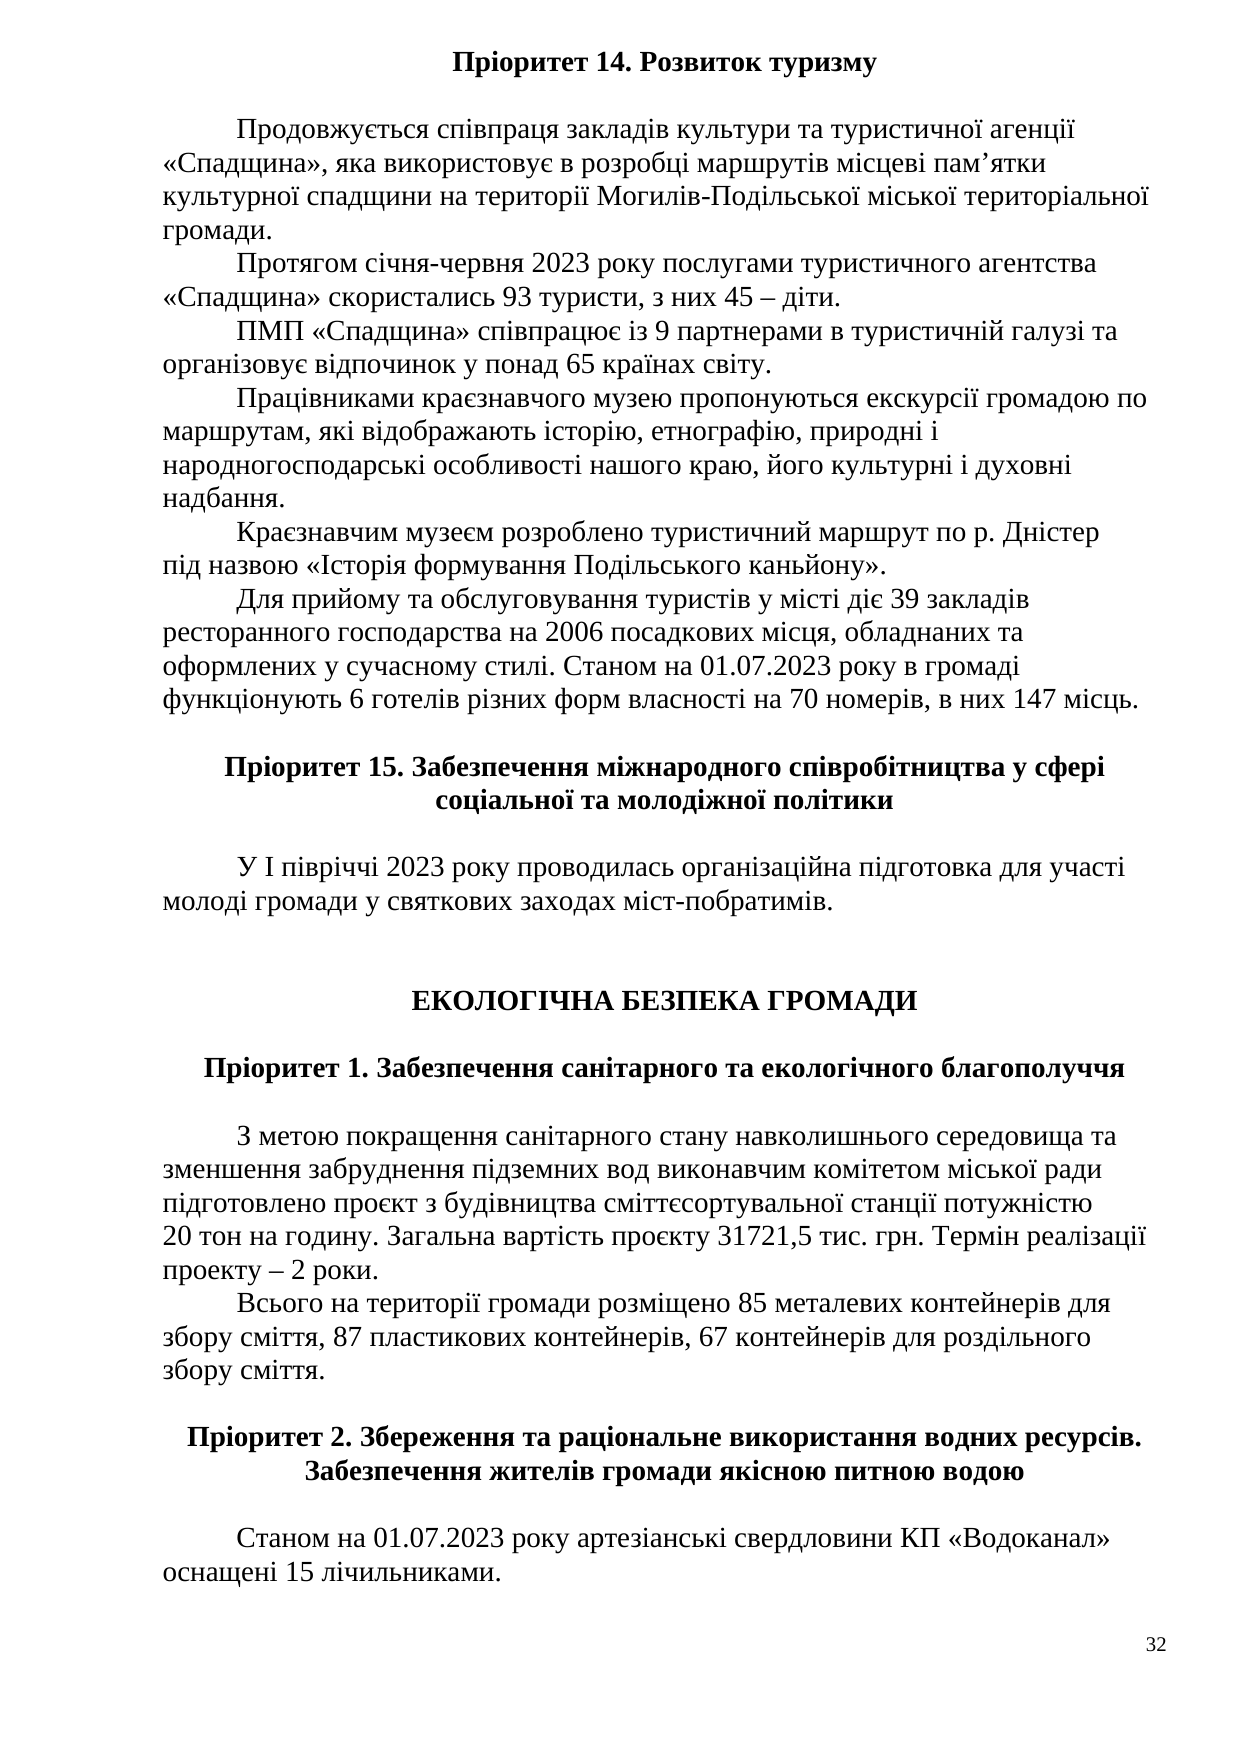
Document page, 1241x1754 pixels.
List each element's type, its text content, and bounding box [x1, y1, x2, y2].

text ПМП «Спадщина» співпрацює із 9 партнерами в туристичній галузі та організовує відпочинок у понад 65 країнах світу. [162, 313, 1167, 380]
text 20 тон на годину. Загальна вартість проєкту 31721,5 тис. грн. Термін реалізації проекту – 2 роки. [162, 1218, 1167, 1285]
text Працівниками краєзнавчого музею пропонуються екскурсії громадою по маршрутам, які відображають історію, етнографію, природні і народногосподарські особливості нашого краю, його культурні і духовні надбання. [162, 380, 1167, 514]
text Продовжується співпраця закладів культури та туристичної агенції «Спадщина», яка використовує в розробці маршрутів місцеві пам’ятки культурної спадщини на території Могилів-Подільської міської територіальної громади. [162, 111, 1167, 246]
text під назвою «Історія формування Подільського каньйону». [162, 547, 1167, 581]
text Станом на 01.07.2023 року артезіанські свердловини КП «Водоканал» оснащені 15 лічильниками. [162, 1520, 1167, 1587]
text Протягом січня-червня 2023 року послугами туристичного агентства «Спадщина» скористались 93 туристи, з них 45 – діти. [162, 246, 1167, 313]
text Всього на території громади розміщено 85 металевих контейнерів для збору сміття, 87 пластикових контейнерів, 67 контейнерів для роздільного збору сміття. [162, 1285, 1167, 1386]
text Пріоритет 2. Збереження та раціональне використання водних ресурсів. Забезпечення жителів громади якісною питною водою [162, 1419, 1167, 1487]
text Краєзнавчим музеєм розроблено туристичний маршрут по р. Дністер [162, 514, 1167, 547]
text У І півріччі 2023 року проводилась організаційна підготовка для участі молоді громади у святкових заходах міст-побратимів. [162, 849, 1167, 916]
text Пріоритет 15. Забезпечення міжнародного співробітництва у сфері соціальної та молодіжної політики [162, 749, 1167, 816]
text Пріоритет 14. Розвиток туризму [162, 44, 1167, 78]
text Для прийому та обслуговування туристів у місті діє 39 закладів ресторанного господарства на 2006 посадкових місця, обладнаних та оформлених у сучасному стилі. Станом на 01.07.2023 року в громаді функціонують 6 готелів різних форм власності на 70 номерів, в них 147 місць. [162, 581, 1167, 715]
text З метою покращення санітарного стану навколишнього середовища та зменшення забруднення підземних вод виконавчим комітетом міської ради підготовлено проєкт з будівництва сміттєсортувальної станції потужністю [162, 1118, 1167, 1218]
text ЕКОЛОГІЧНА БЕЗПЕКА ГРОМАДИ [162, 983, 1167, 1017]
text Пріоритет 1. Забезпечення санітарного та екологічного благополуччя [162, 1051, 1167, 1084]
